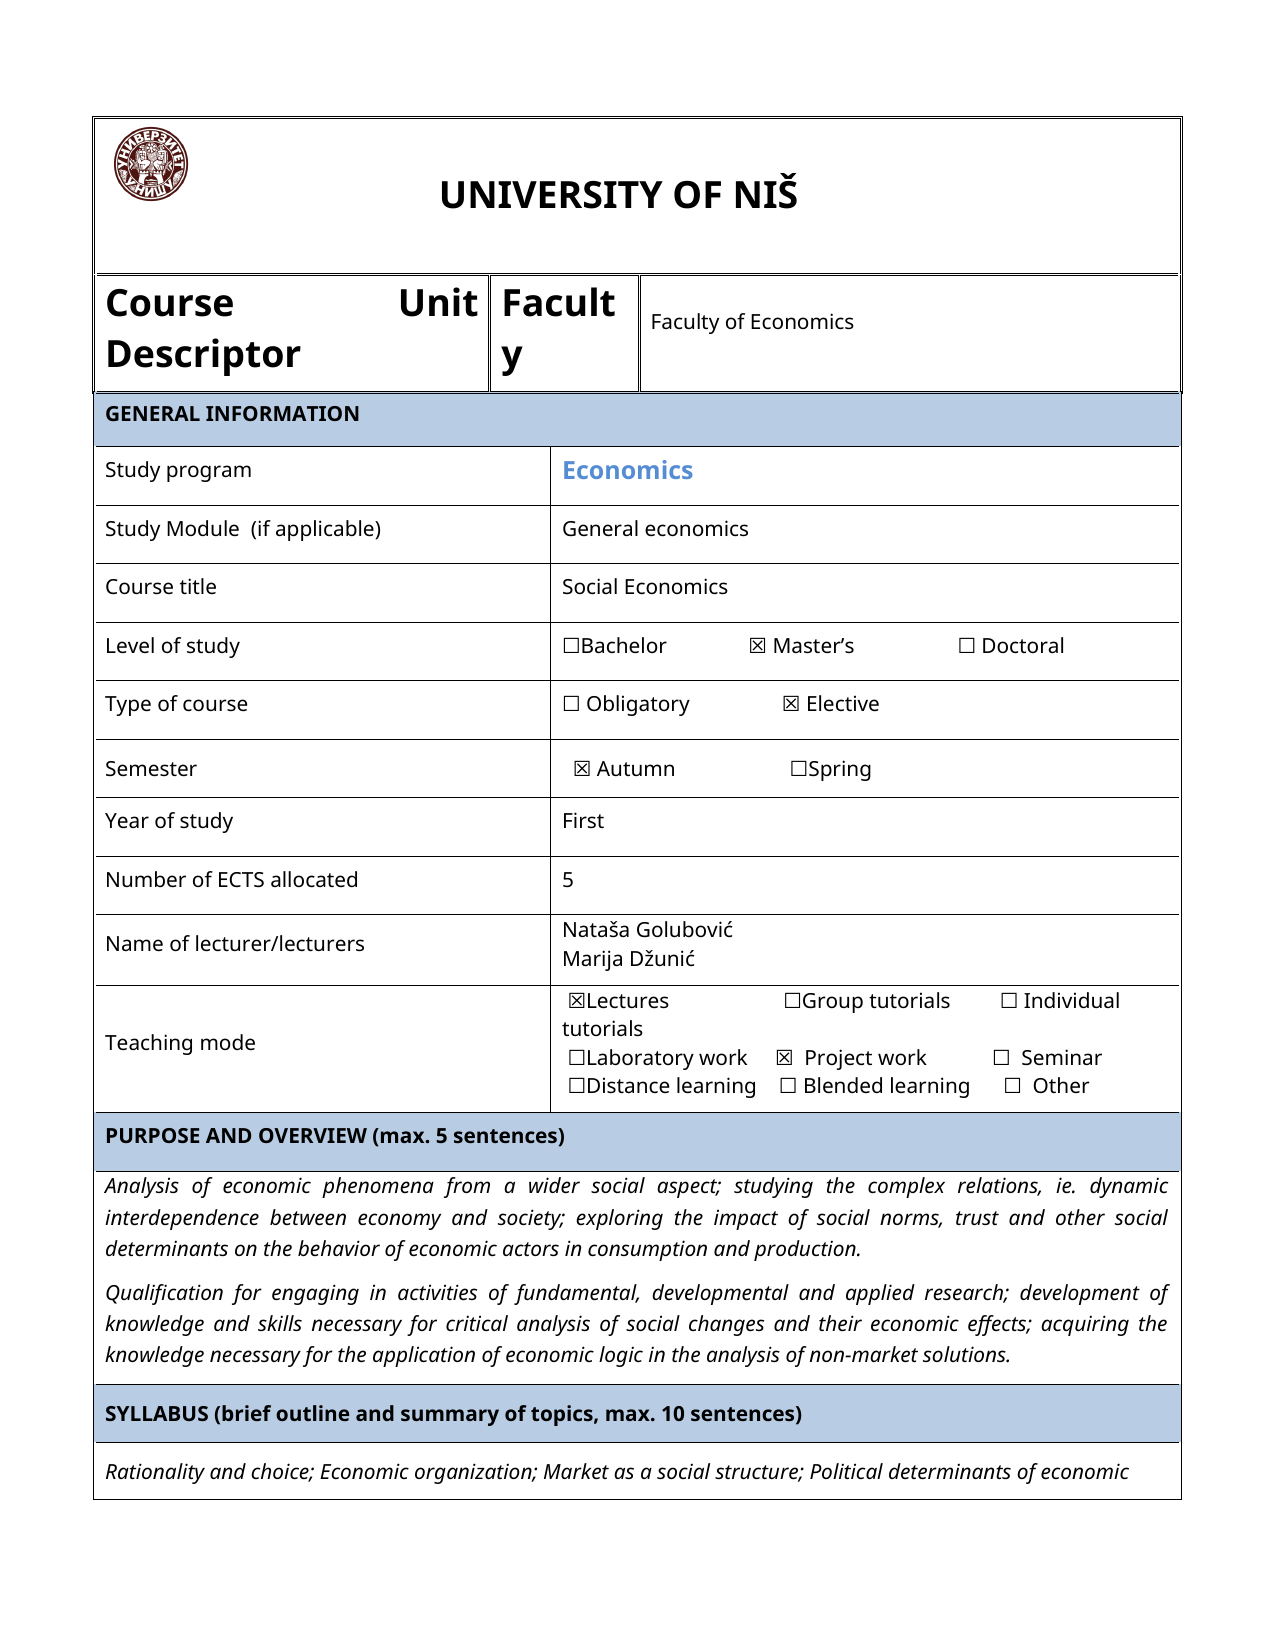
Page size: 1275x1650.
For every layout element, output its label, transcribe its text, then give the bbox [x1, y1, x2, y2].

table_cell Number of ECTS allocated [94, 856, 550, 914]
table_cell Semester [94, 739, 550, 797]
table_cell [94, 1442, 1181, 1499]
table_cell PURPOSE AND OVERVIEW (max. 5 sentences) [94, 1112, 1181, 1171]
table_cell Nataša Golubović Marija Džunić [551, 914, 1181, 985]
table_header UNIVERSITY OF NIŠ [95, 119, 1180, 273]
table_cell GENERAL INFORMATION [94, 391, 1181, 446]
table_cell Study program [94, 446, 550, 504]
table_cell Course Unit Descriptor [94, 273, 490, 391]
table_cell Social Economics [551, 563, 1181, 622]
table_cell Level of study [94, 622, 550, 680]
table_cell Name of lecturer/lecturers [94, 914, 550, 985]
table_cell Obligatory Elective [551, 680, 1181, 739]
table_cell 5 [551, 856, 1181, 914]
table_cell Teaching mode [94, 985, 550, 1112]
table_cell SYLLABUS (brief outline and summary of topics, max. 10 sentences) [94, 1384, 1181, 1442]
table_cell Course title [94, 563, 550, 622]
table_cell General economics [551, 505, 1181, 563]
table_cell Study Module (if applicable) [94, 505, 550, 563]
table_cell Faculty of Economics [639, 273, 1181, 391]
table_cell Faculty [491, 276, 638, 391]
table_cell Lectures Group tutorials Individual tutorials Laboratory work Project work Seminar Distance learning Blended learning Other [551, 985, 1181, 1112]
table_cell Analysis of economic phenomena from a wider social aspect; studying the complex relations, ie. dynamic interdependence between economy and society; exploring the impact of social norms, trust and other social determinants on the behavior of economic actors in consumption and production. Qualification for engaging in activities of fundamental, developmental and applied research; development of knowledge and skills necessary for critical analysis of social changes and their economic effects; acquiring the knowledge necessary for the application of economic logic in the analysis of non-market solutions. [94, 1171, 1181, 1384]
table_cell First [551, 797, 1181, 856]
table_cell Bachelor Master’s Doctoral [551, 622, 1181, 680]
table_cell Year of study [94, 797, 550, 856]
table_cell Autumn Spring [551, 739, 1181, 797]
table_cell Economics [551, 446, 1181, 504]
table_cell Type of course [94, 680, 550, 739]
